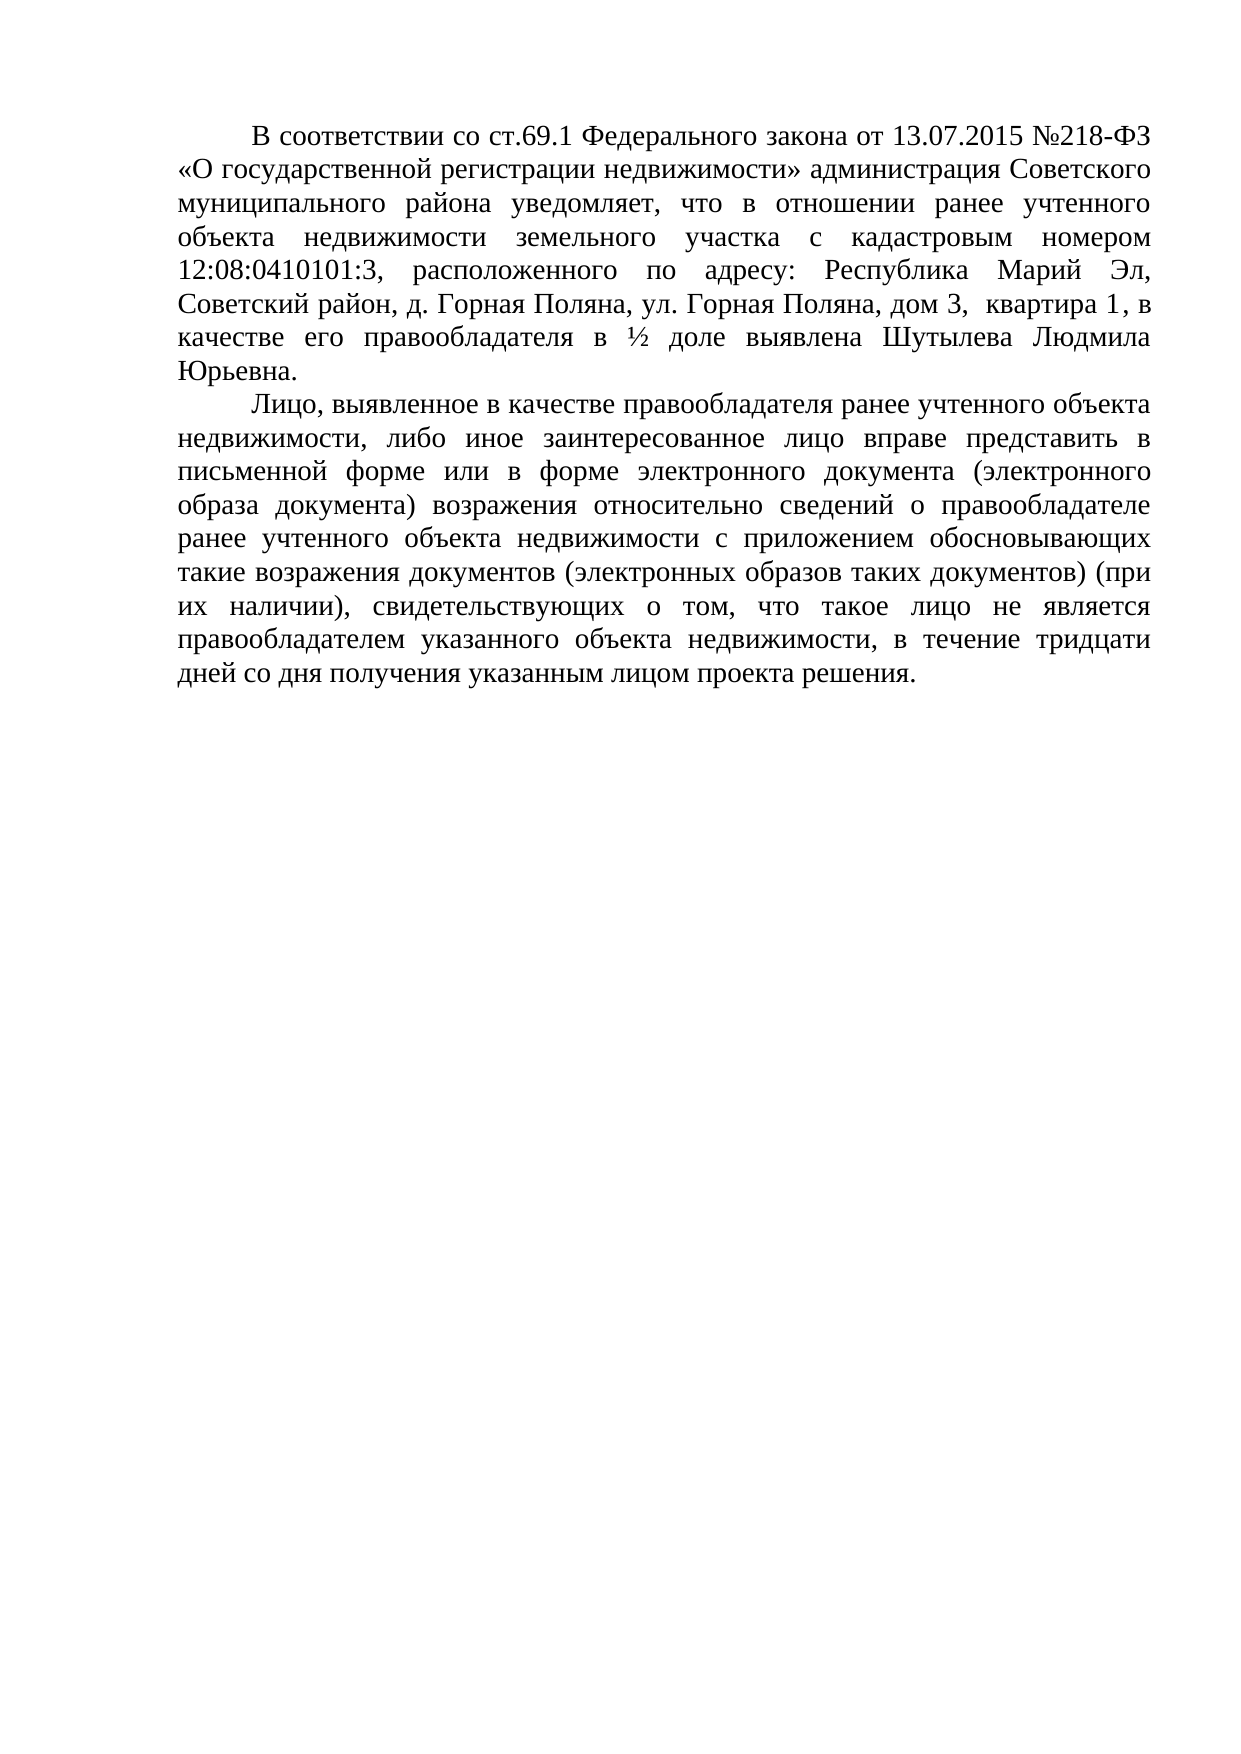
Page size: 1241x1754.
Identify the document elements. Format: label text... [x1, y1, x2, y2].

text Лицо, выявленное в качестве правообладателя ранее учтенного объекта недвижимости, либо иное заинтересованное лицо вправе представить в письменной форме или в форме электронного документа (электронного образа документа) возражения относительно сведений о правообладателе ранее учтенного объекта недвижимости с приложением обосновывающих такие возражения документов (электронных образов таких документов) (при их наличии), свидетельствующих о том, что такое лицо не является правообладателем указанного объекта недвижимости, в течение тридцати дней со дня получения указанным лицом проекта решения. [177, 386, 1152, 688]
text В соответствии со ст.69.1 Федерального закона от 13.07.2015 №218-ФЗ «О государственной регистрации недвижимости» администрация Советского муниципального района уведомляет, что в отношении ранее учтенного объекта недвижимости земельного участка с кадастровым номером 12:08:0410101:3, расположенного по адресу: Республика Марий Эл, Советский район, д. Горная Поляна, ул. Горная Поляна, дом 3, квартира 1, в качестве его правообладателя в ½ доле выявлена Шутылева Людмила Юрьевна. [177, 118, 1152, 386]
